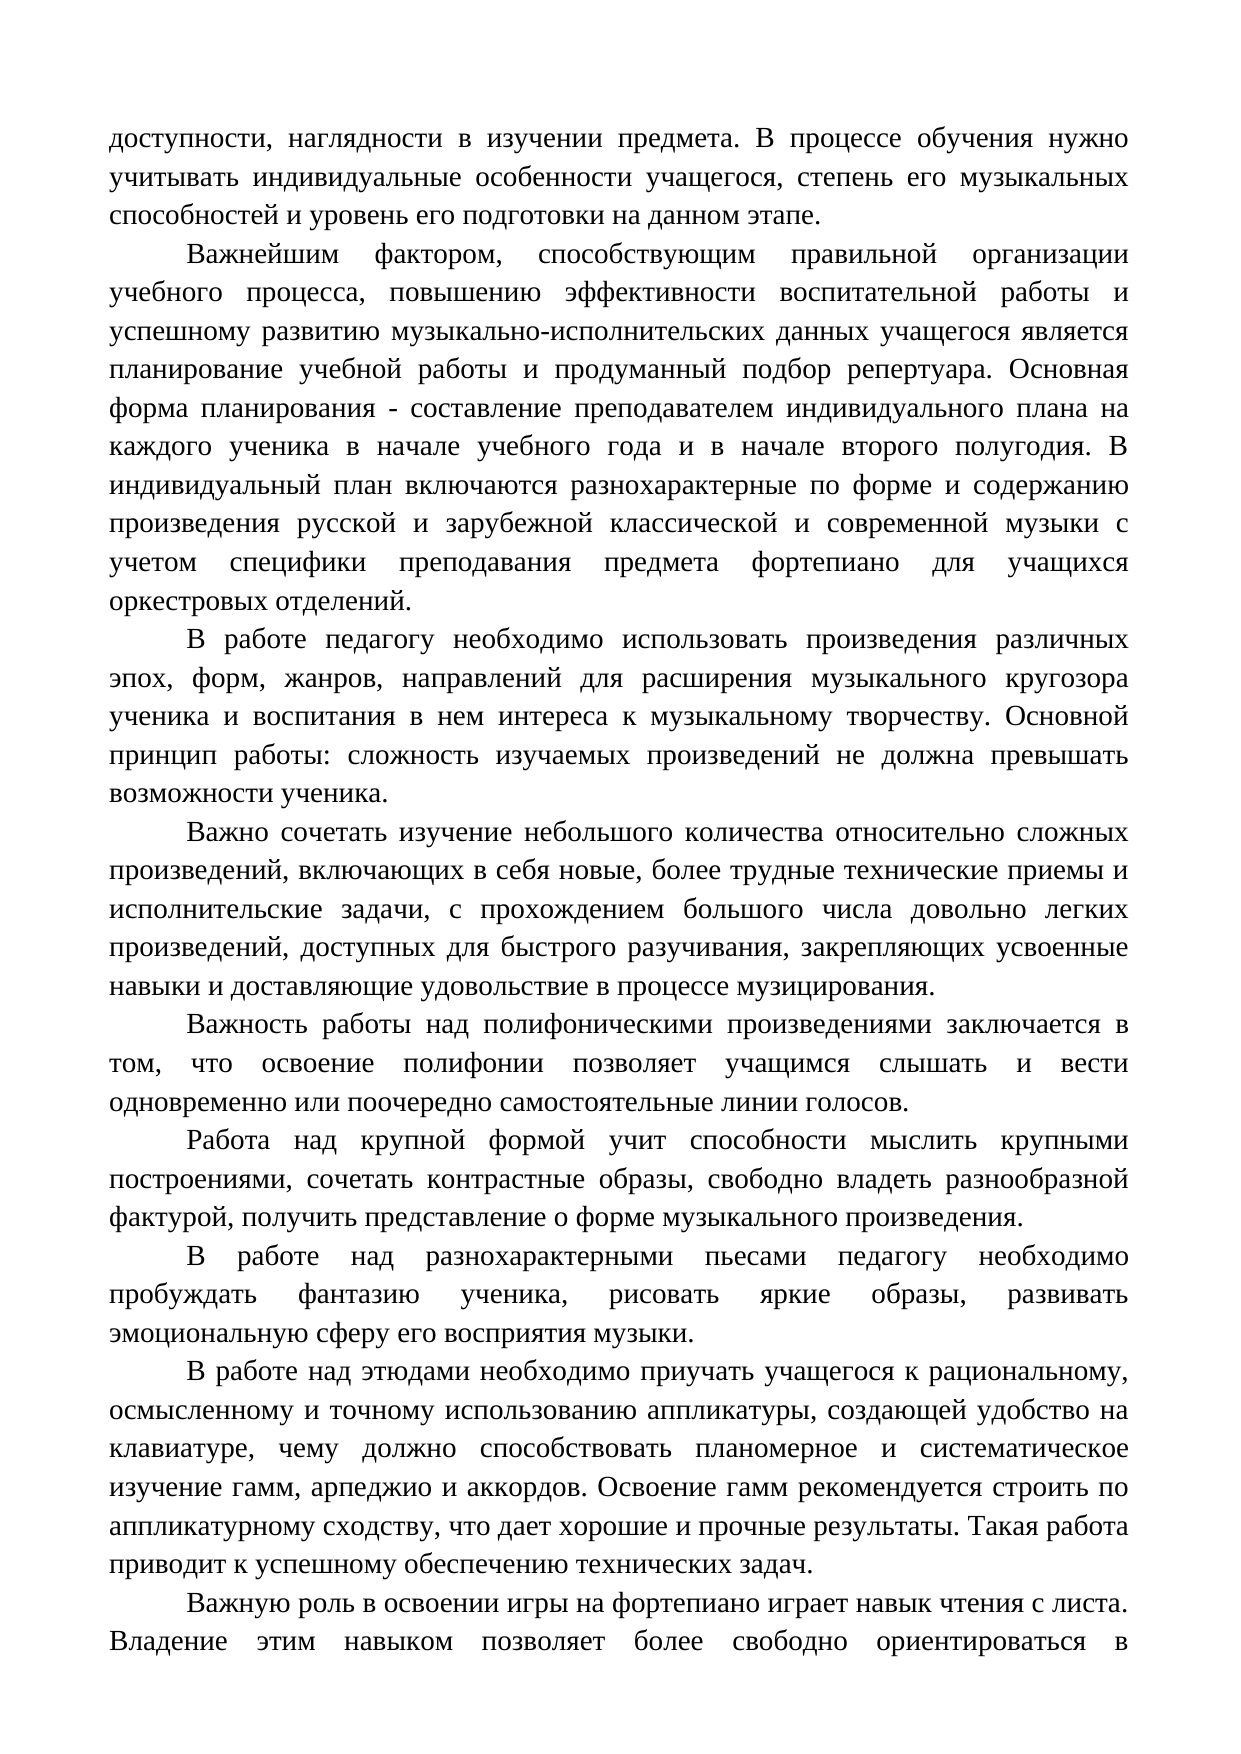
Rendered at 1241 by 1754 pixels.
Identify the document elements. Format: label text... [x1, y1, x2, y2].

text В работе над этюдами необходимо приучать учащегося к рациональному, осмысленному и точному использованию аппликатуры, создающей удобство на клавиатуре, чему должно способствовать планомерное и систематическое изучение гамм, арпеджио и аккордов. Освоение гамм рекомендуется строить по аппликатурному сходству, что дает хорошие и прочные результаты. Такая работа приводит к успешному обеспечению технических задач. [109, 1350, 1130, 1581]
text Важно сочетать изучение небольшого количества относительно сложных произведений, включающих в себя новые, более трудные технические приемы и исполнительские задачи, с прохождением большого числа довольно легких произведений, доступных для быстрого разучивания, закрепляющих усвоенные навыки и доставляющие удовольствие в процессе музицирования. [109, 810, 1130, 1003]
text Важнейшим фактором, способствующим правильной организации учебного процесса, повышению эффективности воспитательной работы и успешному развитию музыкально-исполнительских данных учащегося является планирование учебной работы и продуманный подбор репертуара. Основная форма планирования - составление преподавателем индивидуального плана на каждого ученика в начале учебного года и в начале второго полугодия. В индивидуальный план включаются разнохарактерные по форме и содержанию произведения русской и зарубежной классической и современной музыки с учетом специфики преподавания предмета фортепиано для учащихся оркестровых отделений. [109, 232, 1130, 618]
text Работа над крупной формой учит способности мыслить крупными построениями, сочетать контрастные образы, свободно владеть разнообразной фактурой, получить представление о форме музыкального произведения. [109, 1119, 1130, 1234]
text В работе педагогу необходимо использовать произведения различных эпох, форм, жанров, направлений для расширения музыкального кругозора ученика и воспитания в нем интереса к музыкальному творчеству. Основной принцип работы: сложность изучаемых произведений не должна превышать возможности ученика. [109, 618, 1130, 810]
text Важность работы над полифоническими произведениями заключается в том, что освоение полифонии позволяет учащимся слышать и вести одновременно или поочередно самостоятельные линии голосов. [109, 1003, 1130, 1119]
text доступности, наглядности в изучении предмета. В процессе обучения нужно учитывать индивидуальные особенности учащегося, степень его музыкальных способностей и уровень его подготовки на данном этапе. [109, 117, 1130, 232]
text В работе над разнохарактерными пьесами педагогу необходимо пробуждать фантазию ученика, рисовать яркие образы, развивать эмоциональную сферу его восприятия музыки. [109, 1234, 1130, 1350]
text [109, 1581, 1130, 1658]
